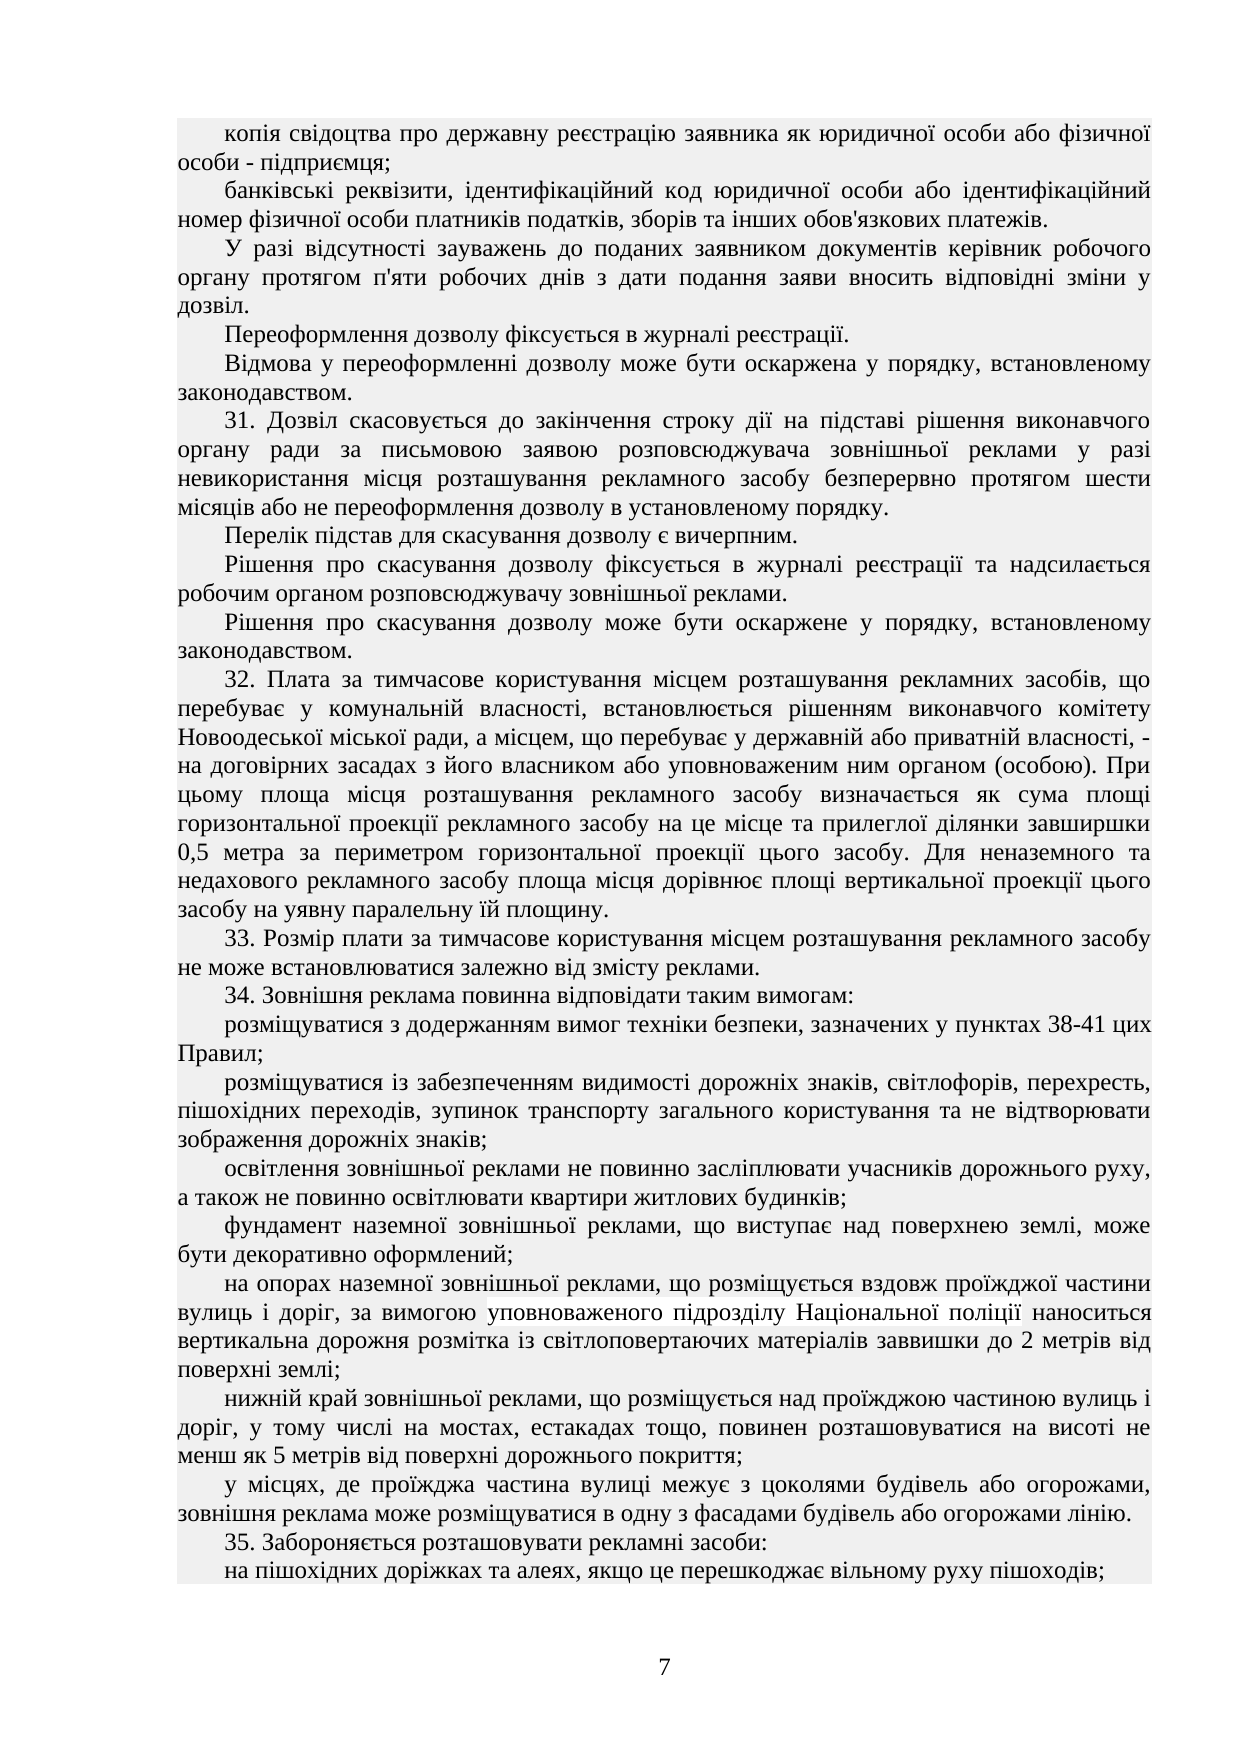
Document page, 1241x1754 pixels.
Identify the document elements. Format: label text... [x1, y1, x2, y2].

text копія свідоцтва про державну реєстрацію заявника як юридичної особи або фізичної особи - підприємця; [177, 118, 1152, 176]
text 33. Розмір плати за тимчасове користування місцем розташування рекламного засобу не може встановлюватися залежно від змісту реклами. [177, 923, 1152, 981]
text 35. Забороняється розташовувати рекламні засоби: [177, 1527, 1152, 1556]
text у місцях, де проїжджа частина вулиці межує з цоколями будівель або огорожами, зовнішня реклама може розміщуватися в одну з фасадами будівель або огорожами лінію. [177, 1469, 1152, 1527]
text розміщуватися із забезпеченням видимості дорожніх знаків, світлофорів, перехресть, пішохідних переходів, зупинок транспорту загального користування та не відтворювати зображення дорожніх знаків; [177, 1067, 1152, 1153]
text Рішення про скасування дозволу фіксується в журналі реєстрації та надсилається робочим органом розповсюджувачу зовнішньої реклами. [177, 549, 1152, 607]
text банківські реквізити, ідентифікаційний код юридичної особи або ідентифікаційний номер фізичної особи платників податків, зборів та інших обов'язкових платежів. [177, 176, 1152, 233]
text 32. Плата за тимчасове користування місцем розташування рекламних засобів, що перебуває у комунальній власності, встановлюється рішенням виконавчого комітету Новоодеської міської ради, а місцем, що перебуває у державній або приватній власності, - на договірних засадах з його власником або уповноваженим ним органом (особою). При цьому площа місця розташування рекламного засобу визначається як сума площі горизонтальної проекції рекламного засобу на це місце та прилеглої ділянки завширшки за периметром горизонтальної проекції цього засобу. Для неназемного та недахового рекламного засобу площа місця дорівнює площі вертикальної проекції цього засобу на уявну паралельну їй площину. [177, 664, 1152, 923]
text нижній край зовнішньої реклами, що розміщується над проїжджою частиною вулиць і доріг, у тому числі на мостах, естакадах тощо, повинен розташовуватися на висоті не менш як 5 метрів від поверхні дорожнього покриття; [177, 1383, 1152, 1469]
text Відмова у переоформленні дозволу може бути оскаржена у порядку, встановленому законодавством. [177, 348, 1152, 406]
text на опорах наземної зовнішньої реклами, що розміщується вздовж проїжджої частини вулиць і доріг, за вимогою уповноваженого підрозділу Національної поліції наноситься вертикальна дорожня розмітка із світлоповертаючих матеріалів заввишки до 2 метрів від поверхні землі; [177, 1268, 1152, 1383]
text Переоформлення дозволу фіксується в журналі реєстрації. [177, 319, 1152, 348]
text 34. Зовнішня реклама повинна відповідати таким вимогам: [177, 981, 1152, 1009]
text фундамент наземної зовнішньої реклами, що виступає над поверхнею землі, може бути декоративно оформлений; [177, 1211, 1152, 1268]
text У разі відсутності зауважень до поданих заявником документів керівник робочого органу протягом п'яти робочих днів з дати подання заяви вносить відповідні зміни у дозвіл. [177, 233, 1152, 319]
text Рішення про скасування дозволу може бути оскаржене у порядку, встановленому законодавством. [177, 607, 1152, 664]
text Перелік підстав для скасування дозволу є вичерпним. [177, 521, 1152, 549]
text розміщуватися з додержанням вимог техніки безпеки, зазначених у пунктах 38-41 цих Правил; [177, 1009, 1152, 1067]
text освітлення зовнішньої реклами не повинно засліплювати учасників дорожнього руху, а також не повинно освітлювати квартири житлових будинків; [177, 1153, 1152, 1211]
text на пішохідних доріжках та алеях, якщо це перешкоджає вільному руху пішоходів; [177, 1556, 1152, 1584]
text 31. Дозвіл скасовується до закінчення строку дії на підставі рішення виконавчого органу ради за письмовою заявою розповсюджувача зовнішньої реклами у разі невикористання місця розташування рекламного засобу безперервно протягом шести місяців або не переоформлення дозволу в установленому порядку. [177, 406, 1152, 521]
